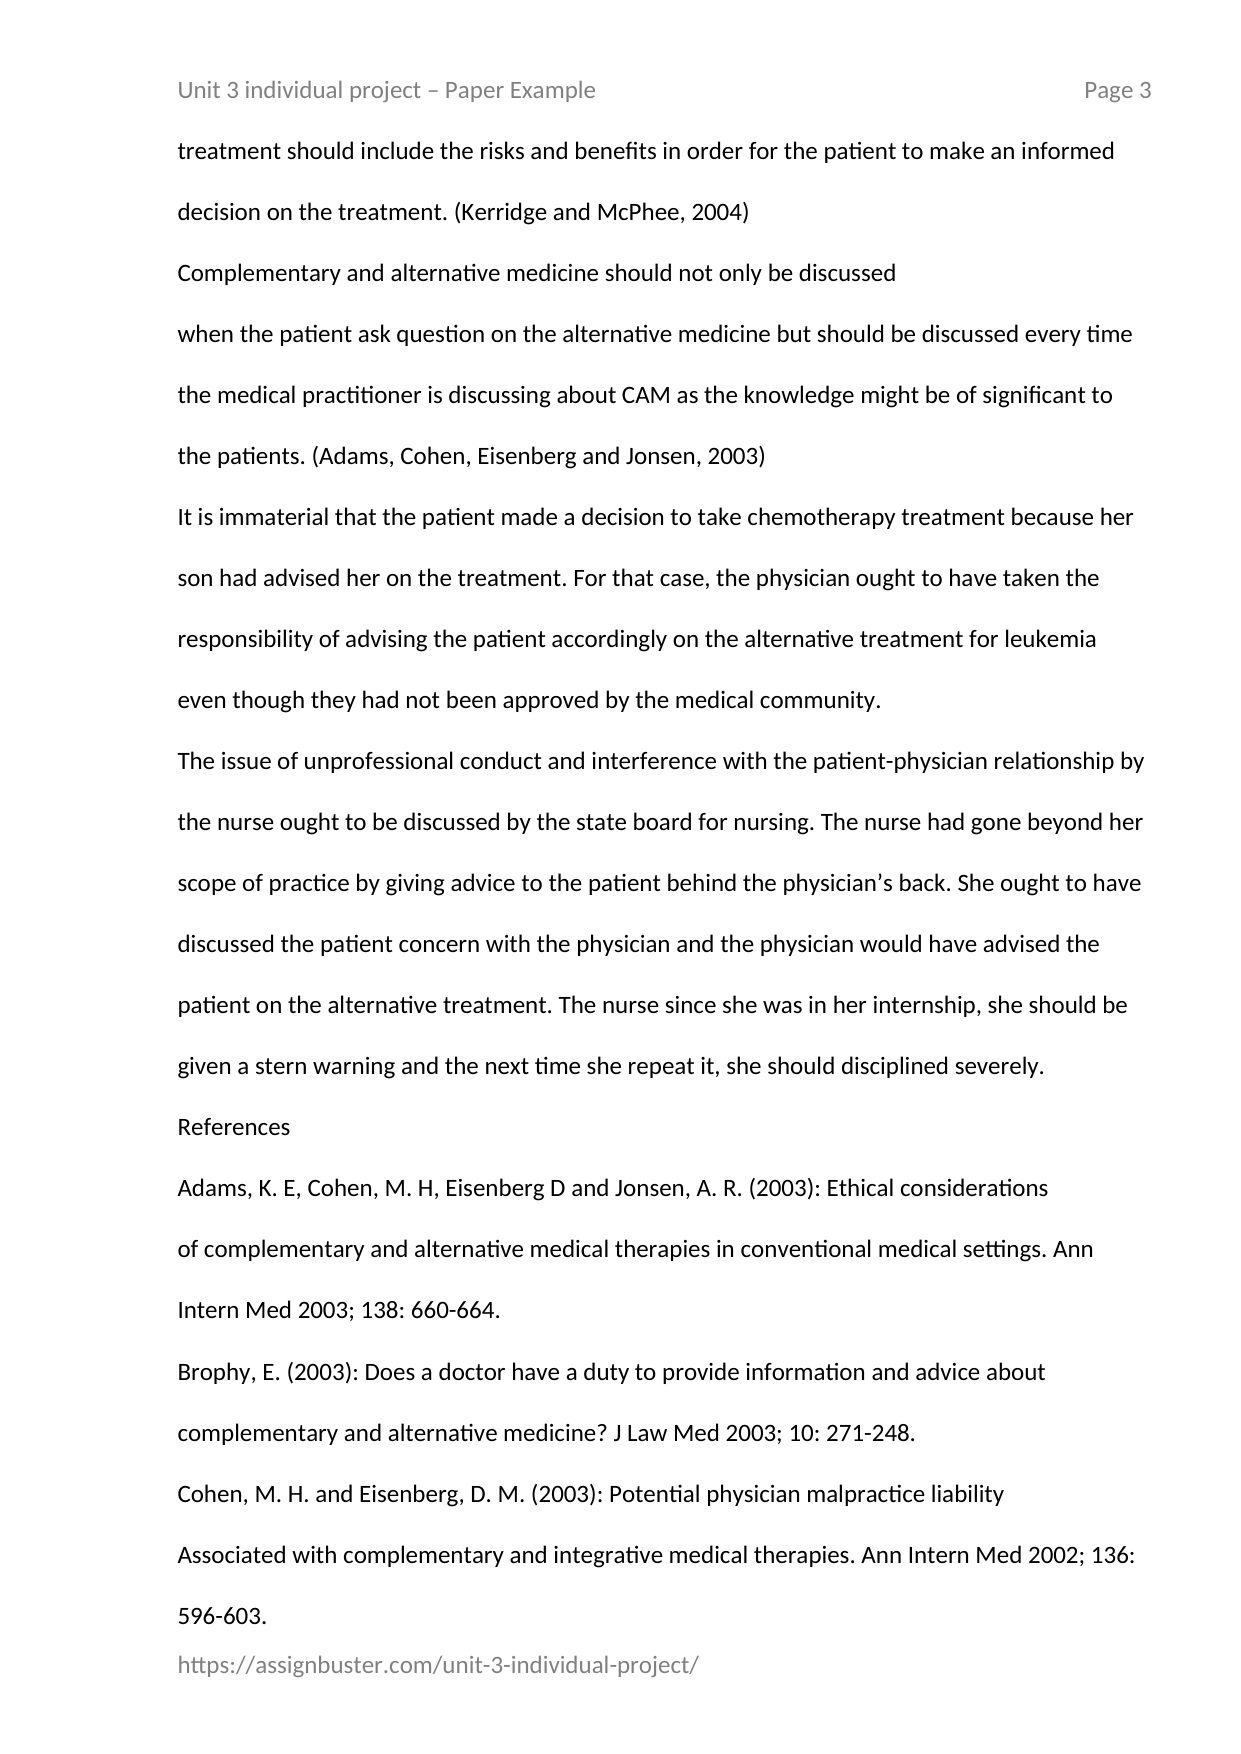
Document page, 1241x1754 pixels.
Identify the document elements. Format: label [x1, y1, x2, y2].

text [177, 135, 1152, 1630]
